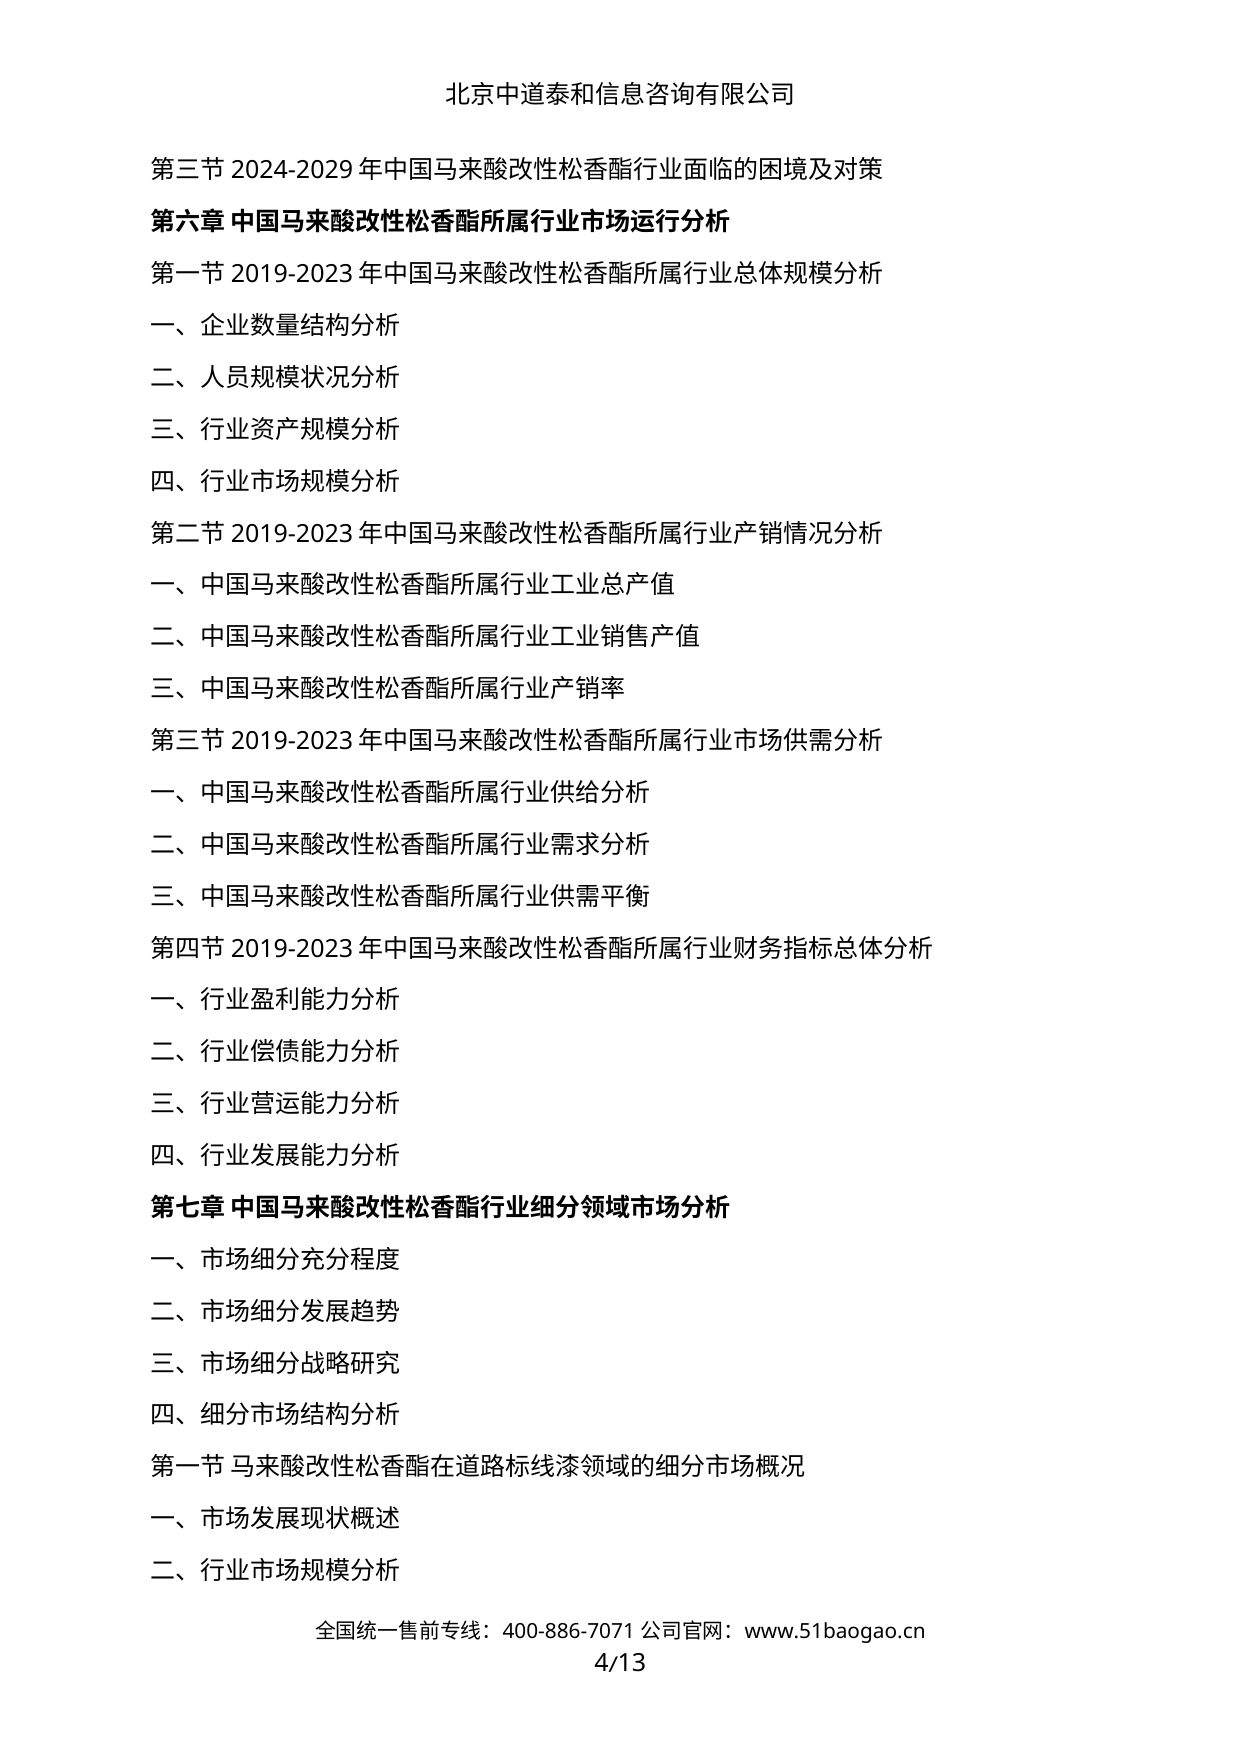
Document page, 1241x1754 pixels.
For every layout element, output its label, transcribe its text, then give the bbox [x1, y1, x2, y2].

text 一、中国马来酸改性松香酯所属行业供给分析 [150, 772, 1090, 809]
text 三、中国马来酸改性松香酯所属行业供需平衡 [150, 876, 1090, 912]
text 二、行业偿债能力分析 [150, 1032, 1090, 1068]
text 四、行业发展能力分析 [150, 1136, 1090, 1172]
text 三、市场细分战略研究 [150, 1343, 1090, 1379]
text 第三节 2019-2023年中国马来酸改性松香酯所属行业市场供需分析 [150, 721, 1090, 757]
text 第三节 2024-2029年中国马来酸改性松香酯行业面临的困境及对策 [150, 150, 1090, 186]
text 二、行业市场规模分析 [150, 1551, 1090, 1587]
text 二、中国马来酸改性松香酯所属行业工业销售产值 [150, 617, 1090, 653]
text 第四节 2019-2023年中国马来酸改性松香酯所属行业财务指标总体分析 [150, 928, 1090, 964]
text 第一节 马来酸改性松香酯在道路标线漆领域的细分市场概况 [150, 1447, 1090, 1483]
text 一、市场细分充分程度 [150, 1239, 1090, 1276]
text 一、中国马来酸改性松香酯所属行业工业总产值 [150, 565, 1090, 601]
text 四、细分市场结构分析 [150, 1395, 1090, 1431]
text 一、企业数量结构分析 [150, 306, 1090, 342]
text 一、市场发展现状概述 [150, 1499, 1090, 1535]
text 一、行业盈利能力分析 [150, 980, 1090, 1016]
text 三、行业资产规模分析 [150, 409, 1090, 446]
text 二、市场细分发展趋势 [150, 1291, 1090, 1327]
text 四、行业市场规模分析 [150, 461, 1090, 497]
text 第六章 中国马来酸改性松香酯所属行业市场运行分析 [150, 202, 1090, 238]
text 二、人员规模状况分析 [150, 357, 1090, 394]
text 第一节 2019-2023年中国马来酸改性松香酯所属行业总体规模分析 [150, 254, 1090, 290]
text 三、中国马来酸改性松香酯所属行业产销率 [150, 669, 1090, 705]
text 三、行业营运能力分析 [150, 1084, 1090, 1120]
text 第七章 中国马来酸改性松香酯行业细分领域市场分析 [150, 1187, 1090, 1224]
text 二、中国马来酸改性松香酯所属行业需求分析 [150, 824, 1090, 861]
text 第二节 2019-2023年中国马来酸改性松香酯所属行业产销情况分析 [150, 513, 1090, 549]
